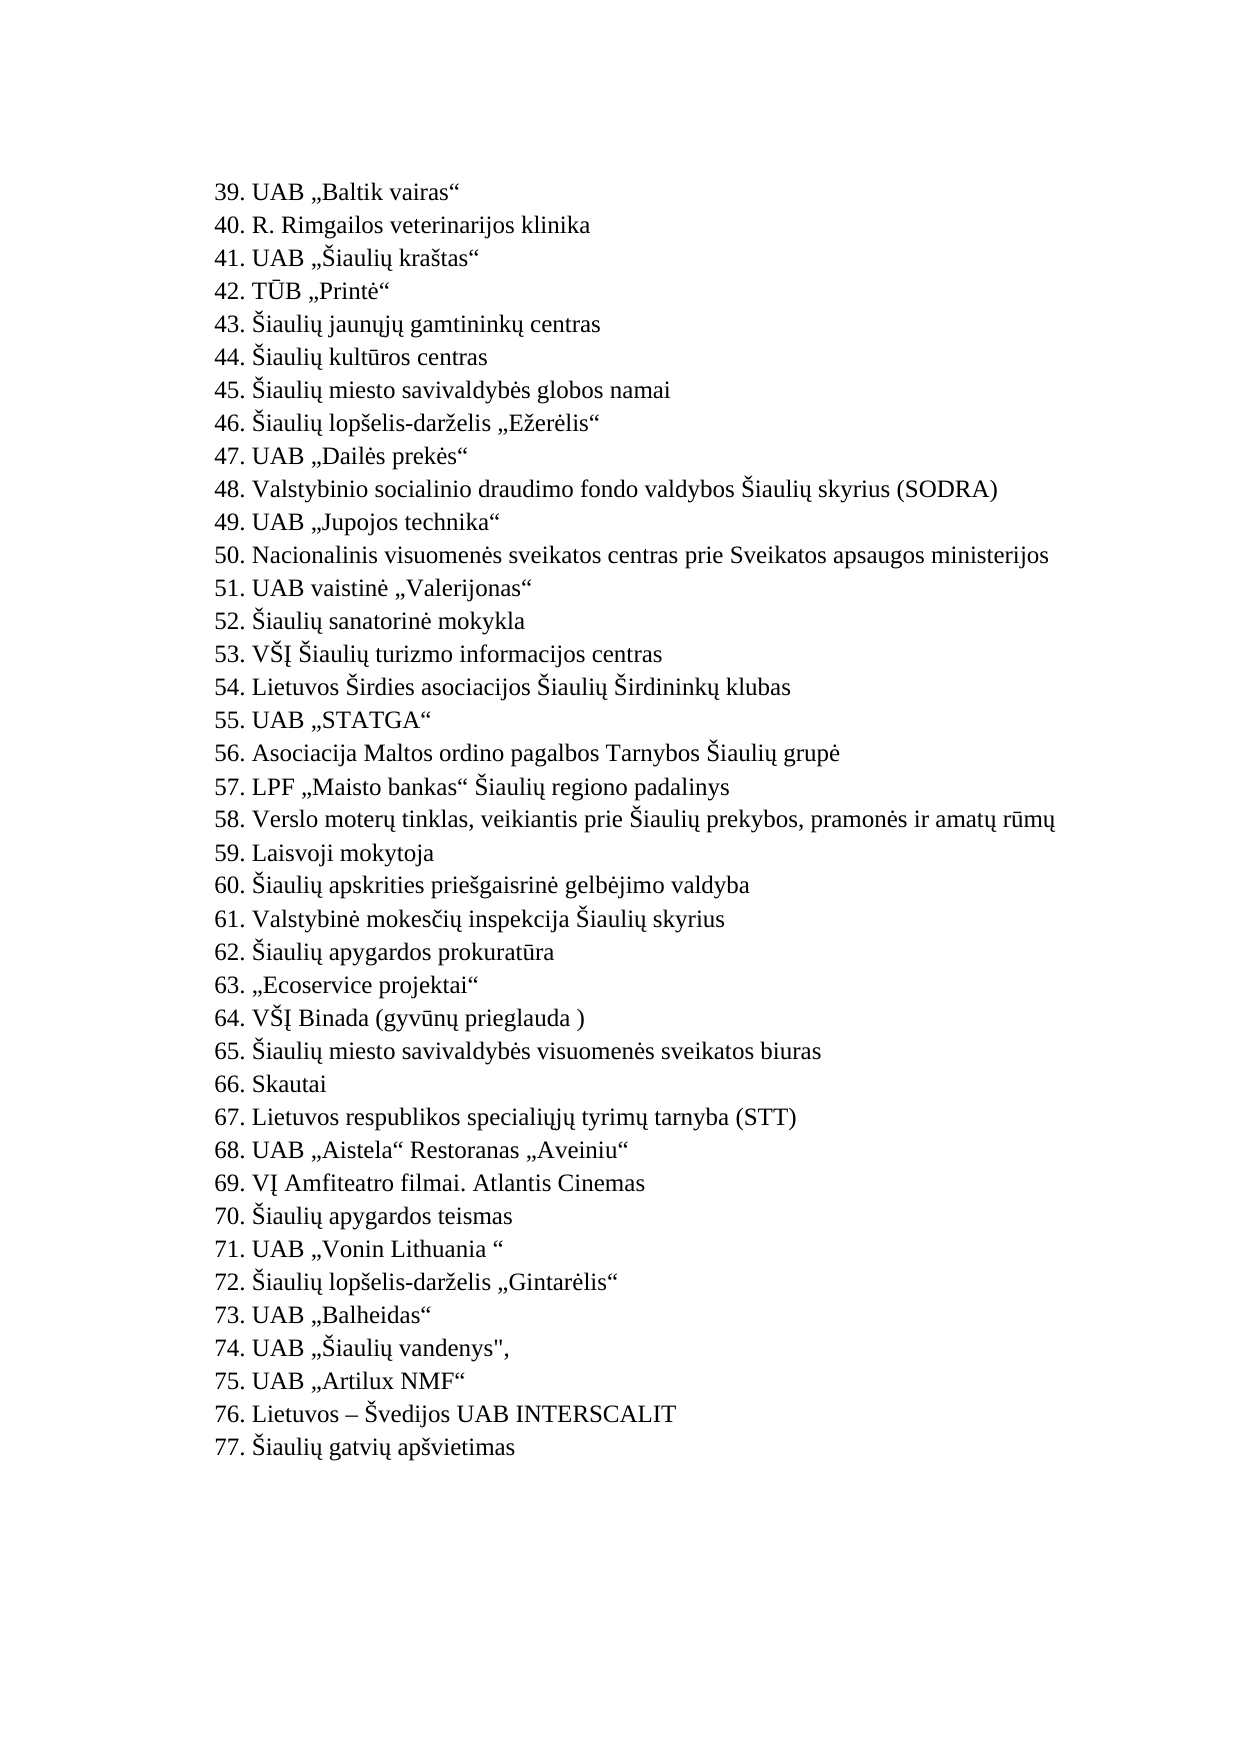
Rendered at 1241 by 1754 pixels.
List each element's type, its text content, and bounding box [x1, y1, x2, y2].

table_cell Šiaulių gatvių apšvietimas [165, 1432, 1136, 1465]
table_cell Šiaulių kultūros centras [165, 342, 1136, 375]
table_cell UAB „Jupojos technika“ [165, 508, 1136, 540]
table_cell UAB „Vonin Lithuania “ [165, 1234, 1136, 1267]
table_cell VŠĮ Šiaulių turizmo informacijos centras [165, 640, 1136, 672]
table_cell UAB „Šiaulių vandenys", [165, 1333, 1136, 1366]
table_cell UAB „Balheidas“ [165, 1300, 1136, 1333]
table_cell Šiaulių lopšelis-darželis „Ežerėlis“ [165, 408, 1136, 441]
table_cell TŪB „Printė“ [165, 276, 1136, 309]
table_cell UAB „Šiaulių kraštas“ [165, 243, 1136, 276]
table_cell Skautai [165, 1069, 1136, 1102]
table_cell Šiaulių sanatorinė mokykla [165, 606, 1136, 639]
table_cell UAB „Artilux NMF“ [165, 1366, 1136, 1399]
table_cell UAB vaistinė „Valerijonas“ [165, 574, 1136, 606]
table_cell LPF „Maisto bankas“ Šiaulių regiono padalinys [165, 772, 1136, 804]
table_cell Šiaulių apygardos prokuratūra [165, 937, 1136, 970]
table_cell Valstybinė mokesčių inspekcija Šiaulių skyrius [165, 904, 1136, 937]
table_cell Asociacija Maltos ordino pagalbos Tarnybos Šiaulių grupė [165, 739, 1136, 772]
table_cell Lietuvos – Švedijos UAB INTERSCALIT [165, 1399, 1136, 1432]
table_cell Šiaulių miesto savivaldybės visuomenės sveikatos biuras [165, 1036, 1136, 1069]
table_cell VĮ Amfiteatro filmai. Atlantis Cinemas [165, 1168, 1136, 1201]
table_cell „Ecoservice projektai“ [165, 970, 1136, 1003]
table_cell VŠĮ Binada (gyvūnų prieglauda ) [165, 1003, 1136, 1036]
table_cell UAB „Aistela“ Restoranas „Aveiniu“ [165, 1135, 1136, 1168]
table_cell Verslo moterų tinklas, veikiantis prie Šiaulių prekybos, pramonės ir amatų rūmų [165, 805, 1136, 838]
table_cell UAB „Baltik vairas“ [165, 177, 1136, 210]
table_cell Nacionalinis visuomenės sveikatos centras prie Sveikatos apsaugos ministerijos [165, 540, 1136, 573]
table_cell Šiaulių jaunųjų gamtininkų centras [165, 309, 1136, 342]
table_cell UAB „Dailės prekės“ [165, 441, 1136, 474]
table_cell Šiaulių miesto savivaldybės globos namai [165, 375, 1136, 408]
table_cell Lietuvos respublikos specialiųjų tyrimų tarnyba (STT) [165, 1102, 1136, 1135]
table_cell Šiaulių apskrities priešgaisrinė gelbėjimo valdyba [165, 871, 1136, 904]
table_cell Laisvoji mokytoja [165, 838, 1136, 871]
table_cell Lietuvos Širdies asociacijos Šiaulių Širdininkų klubas [165, 673, 1136, 706]
table_cell R. Rimgailos veterinarijos klinika [165, 210, 1136, 243]
table_cell UAB „STATGA“ [165, 706, 1136, 738]
table_cell Šiaulių lopšelis-darželis „Gintarėlis“ [165, 1267, 1136, 1300]
table_cell Šiaulių apygardos teismas [165, 1201, 1136, 1234]
table_cell Valstybinio socialinio draudimo fondo valdybos Šiaulių skyrius (SODRA) [165, 474, 1136, 507]
